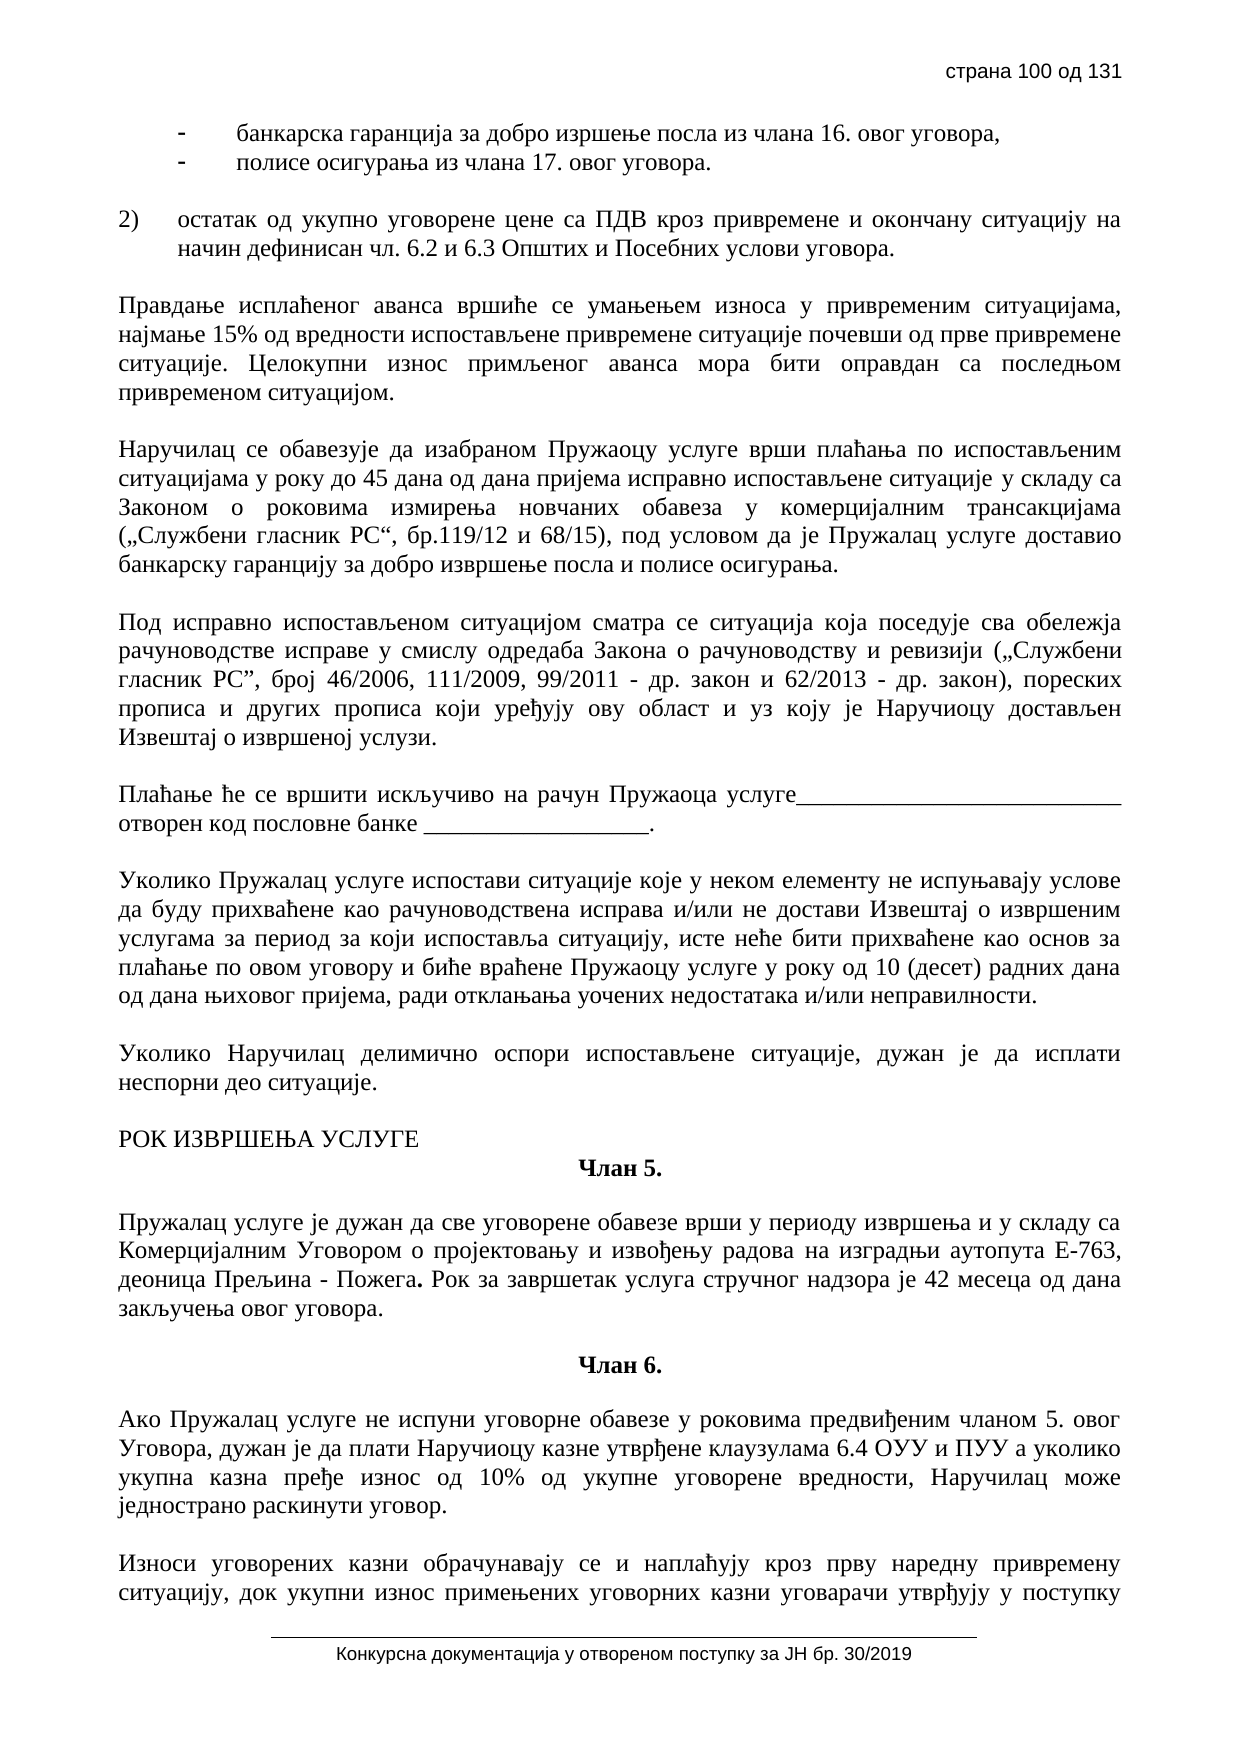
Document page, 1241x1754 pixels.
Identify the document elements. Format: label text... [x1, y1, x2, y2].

text Члан 5. [118, 1153, 1122, 1182]
list полисе осигурања из члана 17. овог уговора. [177, 147, 1122, 176]
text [118, 1548, 1122, 1606]
text Под исправно испостављеном ситуацијом сматра се ситуација која поседује сва обележја рачуноводстве исправе у смислу одредаба Закона о рачуноводству и ревизији („Службени гласник РСˮ, број 46/2006, 111/2009, 99/2011 - др. закон и 62/2013 - др. закон), пореских прописа и других прописа који уређују ову област и уз коју је Наручиоцу достављен Извештај о извршеној услузи. [118, 607, 1122, 751]
text Уколико Пружалац услуге испостави ситуације које у неком елементу не испуњавају услове да буду прихваћене као рачуноводствена исправа и/или не достави Извештај о извршеним услугама за период за који испоставља ситуацију, исте неће бити прихваћене као основ за плаћање по овом уговору и биће враћене Пружаоцу услуге у року од 10 (десет) радних дана од дана њиховог пријема, ради отклањања уочених недостатака и/или неправилности. [118, 866, 1122, 1009]
text РОК ИЗВРШЕЊА УСЛУГЕ [118, 1124, 1122, 1153]
text Пружалац услуге је дужан да све уговорене обавезе врши у периоду извршења и у складу са Комерцијалним Уговором о пројектовању и извођењу радова на изградњи аутопута Е-763, деоница Прељина - Пожега. Рок за завршетак услуга стручног надзора је 42 месеца од дана закључења овог уговора. [118, 1207, 1122, 1322]
list банкарска гаранција за добро изршење посла из члана 16. овог уговора, [177, 118, 1122, 147]
text Члан 6. [118, 1351, 1122, 1379]
text Ако Пружалац услуге не испуни уговорне обавезе у роковима предвиђеним чланом 5. овог Уговора, дужан је да плати Наручиоцу казне утврђене клаузулама 6.4 ОУУ и ПУУ а уколико укупна казна пређе износ од 10% од укупне уговорене вредности, Наручилац може једнострано раскинути уговор. [118, 1404, 1122, 1519]
text Плаћање ће се вршити искључиво на рачун Пружаоца услуге__________________________ отворен код пословне банке __________________. [118, 779, 1122, 837]
text Уколико Наручилац делимично оспори испостављене ситуације, дужан је да исплати неспорни део ситуације. [118, 1038, 1122, 1096]
text Наручилац се обавезује да изабраном Пружаоцу услуге врши плаћања по испостављеним ситуацијама у року до 45 дана од дана пријема исправно испостављене ситуације у складу са Законом о роковима измирења новчаних обавеза у комерцијалним трансакцијама („Службени гласник РС“, бр.119/12 и 68/15), под условом да је Пружалац услуге доставио банкарску гаранцију за добро извршење посла и полисе осигурања. [118, 434, 1122, 578]
list остатак од укупно уговорене цене са ПДВ кроз привремене и окончану ситуацију на начин дефинисан чл. 6.2 и 6.3 Општих и Посебних услови уговора. [118, 204, 1122, 262]
text Правдање исплаћеног аванса вршиће се умањењем износа у привременим ситуацијама, најмање 15% од вредности испостављене привремене ситуације почевши од прве привремене ситуације. Целокупни износ примљеног аванса мора бити oправдан са последњом привременом ситуацијом. [118, 291, 1122, 406]
